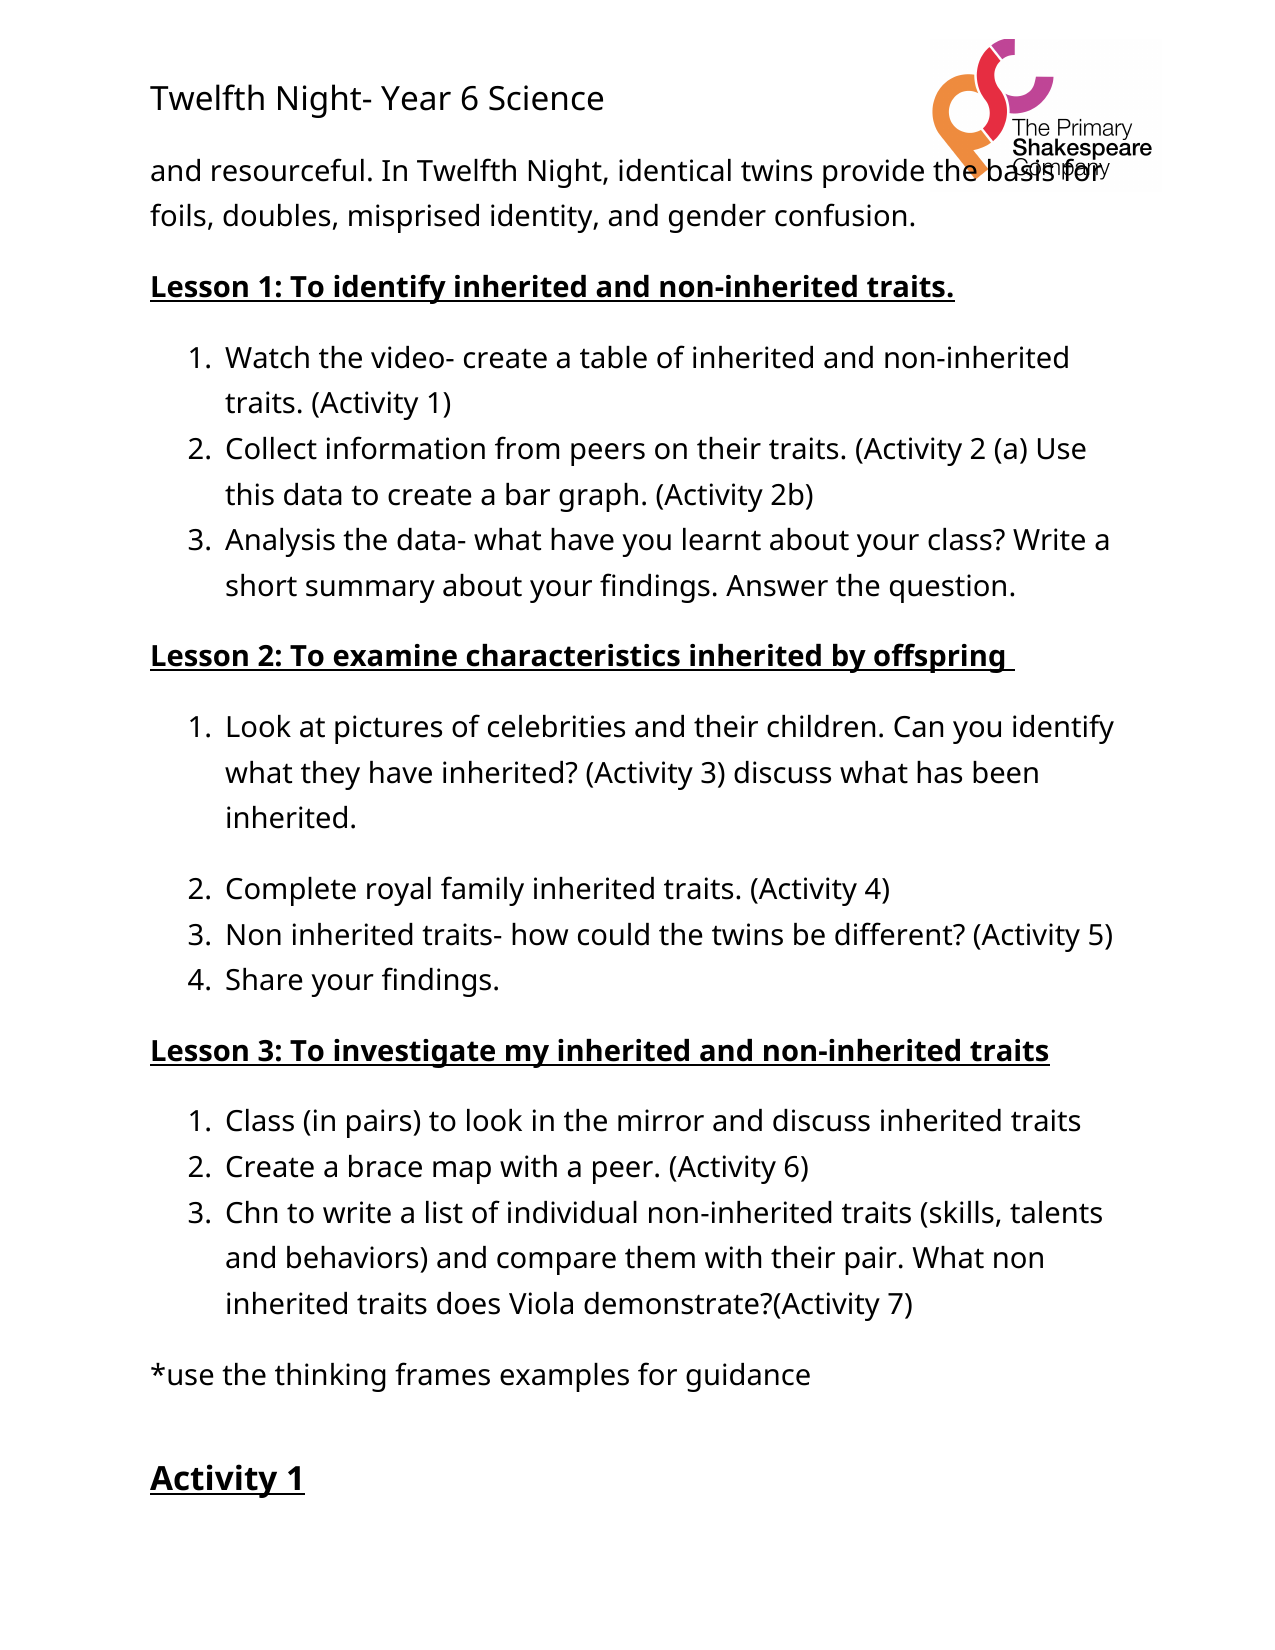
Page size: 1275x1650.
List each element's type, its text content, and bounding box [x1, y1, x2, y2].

text Lesson 3: To investigate my inherited and non-inherited traits [150, 1030, 1125, 1070]
list Analysis the data- what have you learnt about your class? Write a short summary about your findings. Answer the question. [187, 519, 1125, 605]
list Create a brace map with a peer. (Activity 6) [187, 1146, 1125, 1186]
list Complete royal family inherited traits. (Activity 4) [187, 868, 1125, 908]
text Lesson 2: To examine characteristics inherited by offspring [150, 636, 1125, 675]
list Look at pictures of celebrities and their children. Can you identify what they have inherited? (Activity 3) discuss what has been inherited. [187, 706, 1125, 837]
list Non inherited traits- how could the twins be different? (Activity 5) [187, 914, 1125, 953]
list Chn to write a list of individual non-inherited traits (skills, talents and behaviors) and compare them with their pair. What non inherited traits does Viola demonstrate?(Activity 7) [187, 1192, 1125, 1323]
text *use the thinking frames examples for guidance [150, 1354, 1125, 1393]
list Watch the video- create a table of inherited and non-inherited traits. (Activity 1) [187, 337, 1125, 422]
list Class (in pairs) to look in the mirror and discuss inherited traits [187, 1101, 1125, 1140]
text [150, 150, 1125, 235]
text Activity 1 [150, 1454, 1125, 1500]
picture [929, 39, 1162, 192]
list Share your findings. [187, 959, 1125, 999]
text Lesson 1: To identify inherited and non-inherited traits. [150, 266, 1125, 306]
list Collect information from peers on their traits. (Activity 2 (a) Use this data to create a bar graph. (Activity 2b) [187, 428, 1125, 513]
